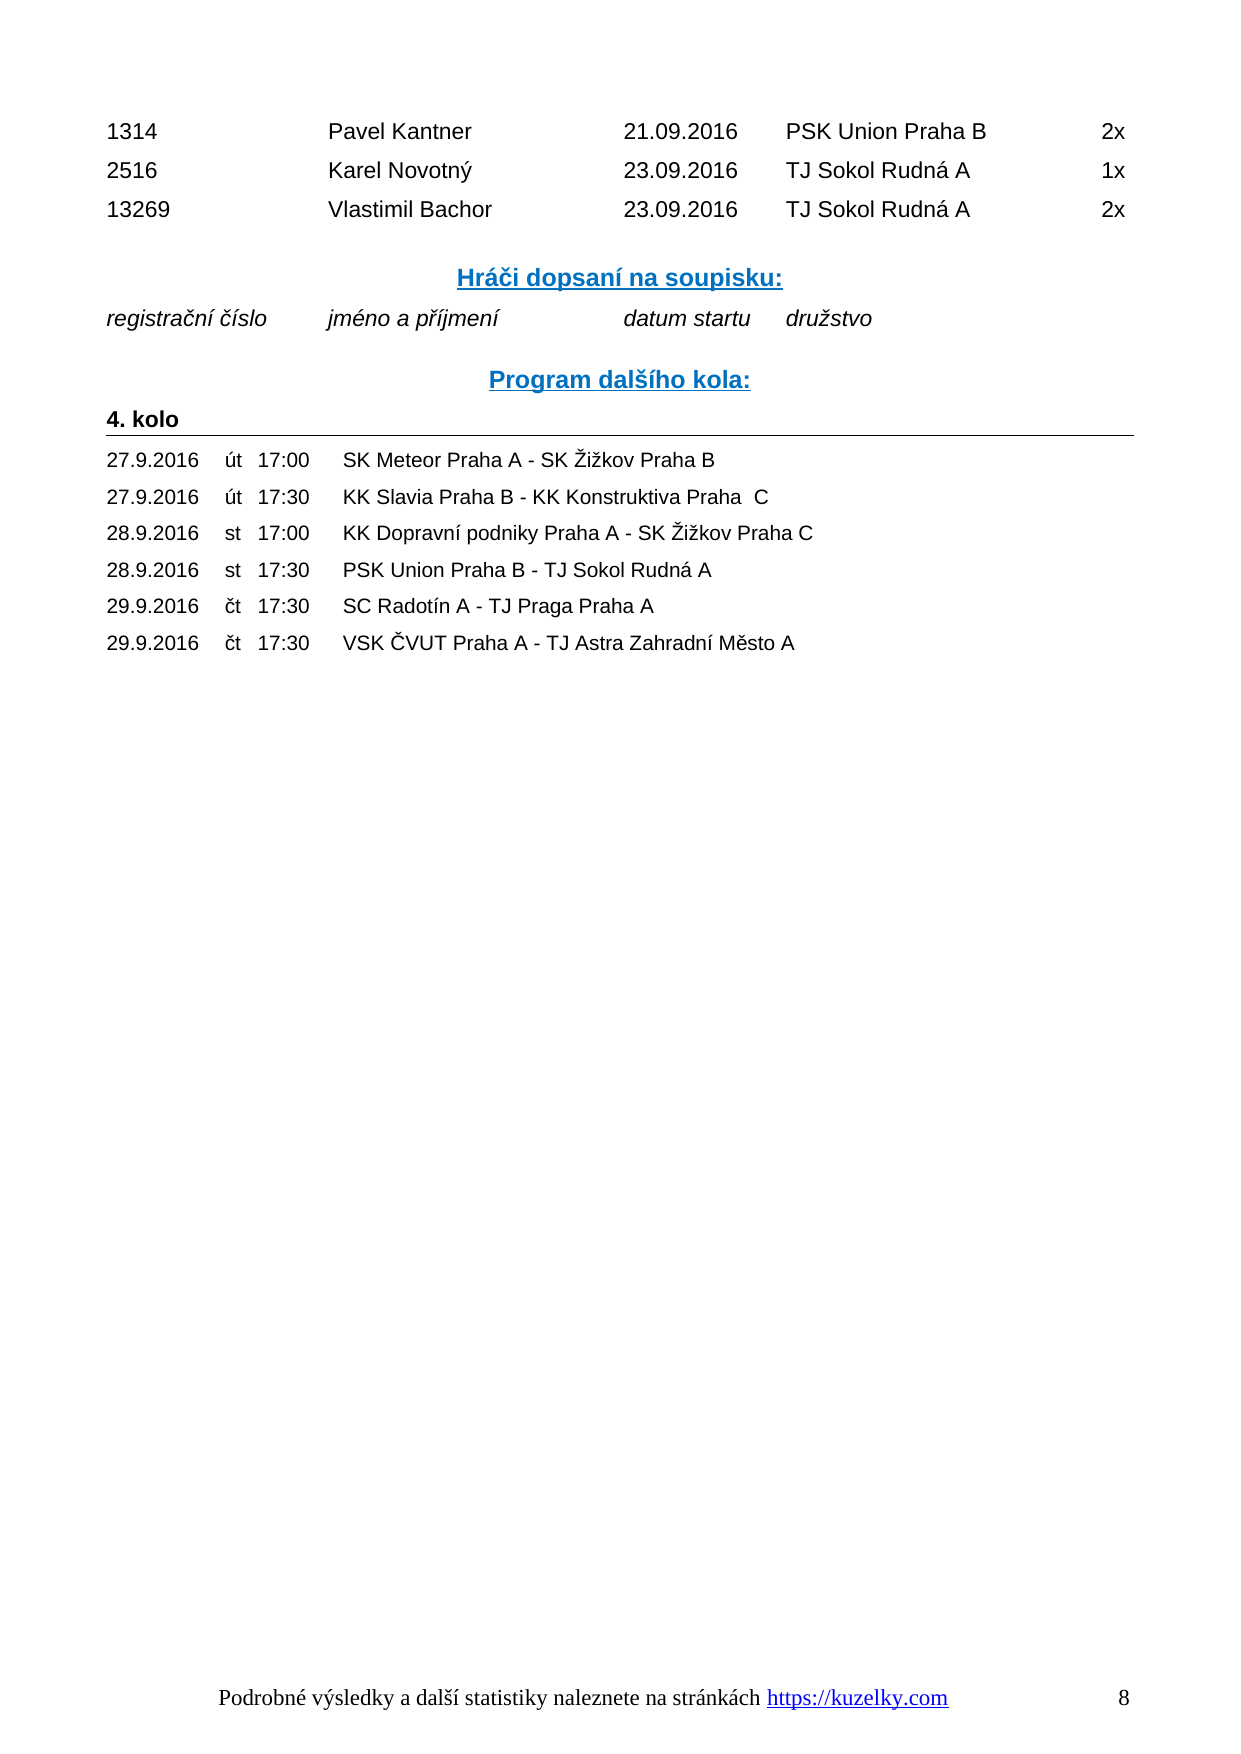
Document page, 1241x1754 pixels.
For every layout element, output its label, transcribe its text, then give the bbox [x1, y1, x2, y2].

text 28.9.2016 st 17:00 KK Dopravní podniky Praha A - SK Žižkov Praha C [106, 521, 1134, 545]
text Program dalšího kola: [94, 365, 1145, 394]
text 27.9.2016 út 17:00 SK Meteor Praha A - SK Žižkov Praha B [106, 448, 1134, 472]
text 2516 Karel Novotný 23.09.2016 TJ Sokol Rudná A 1x [106, 157, 1134, 183]
text 13269 Vlastimil Bachor 23.09.2016 TJ Sokol Rudná A 2x [106, 196, 1134, 222]
text 28.9.2016 st 17:30 PSK Union Praha B - TJ Sokol Rudná A [106, 558, 1134, 582]
text 1314 Pavel Kantner 21.09.2016 PSK Union Praha B 2x [106, 118, 1134, 144]
text 29.9.2016 čt 17:30 SC Radotín A - TJ Praga Praha A [106, 594, 1134, 618]
text 4. kolo [106, 406, 1134, 435]
text 29.9.2016 čt 17:30 VSK ČVUT Praha A - TJ Astra Zahradní Město A [106, 631, 1134, 654]
text 27.9.2016 út 17:30 KK Slavia Praha B - KK Konstruktiva Praha C [106, 485, 1134, 509]
text Hráči dopsaní na soupisku: [94, 235, 1145, 292]
text registrační číslo jméno a příjmení datum startu družstvo [106, 305, 1134, 331]
